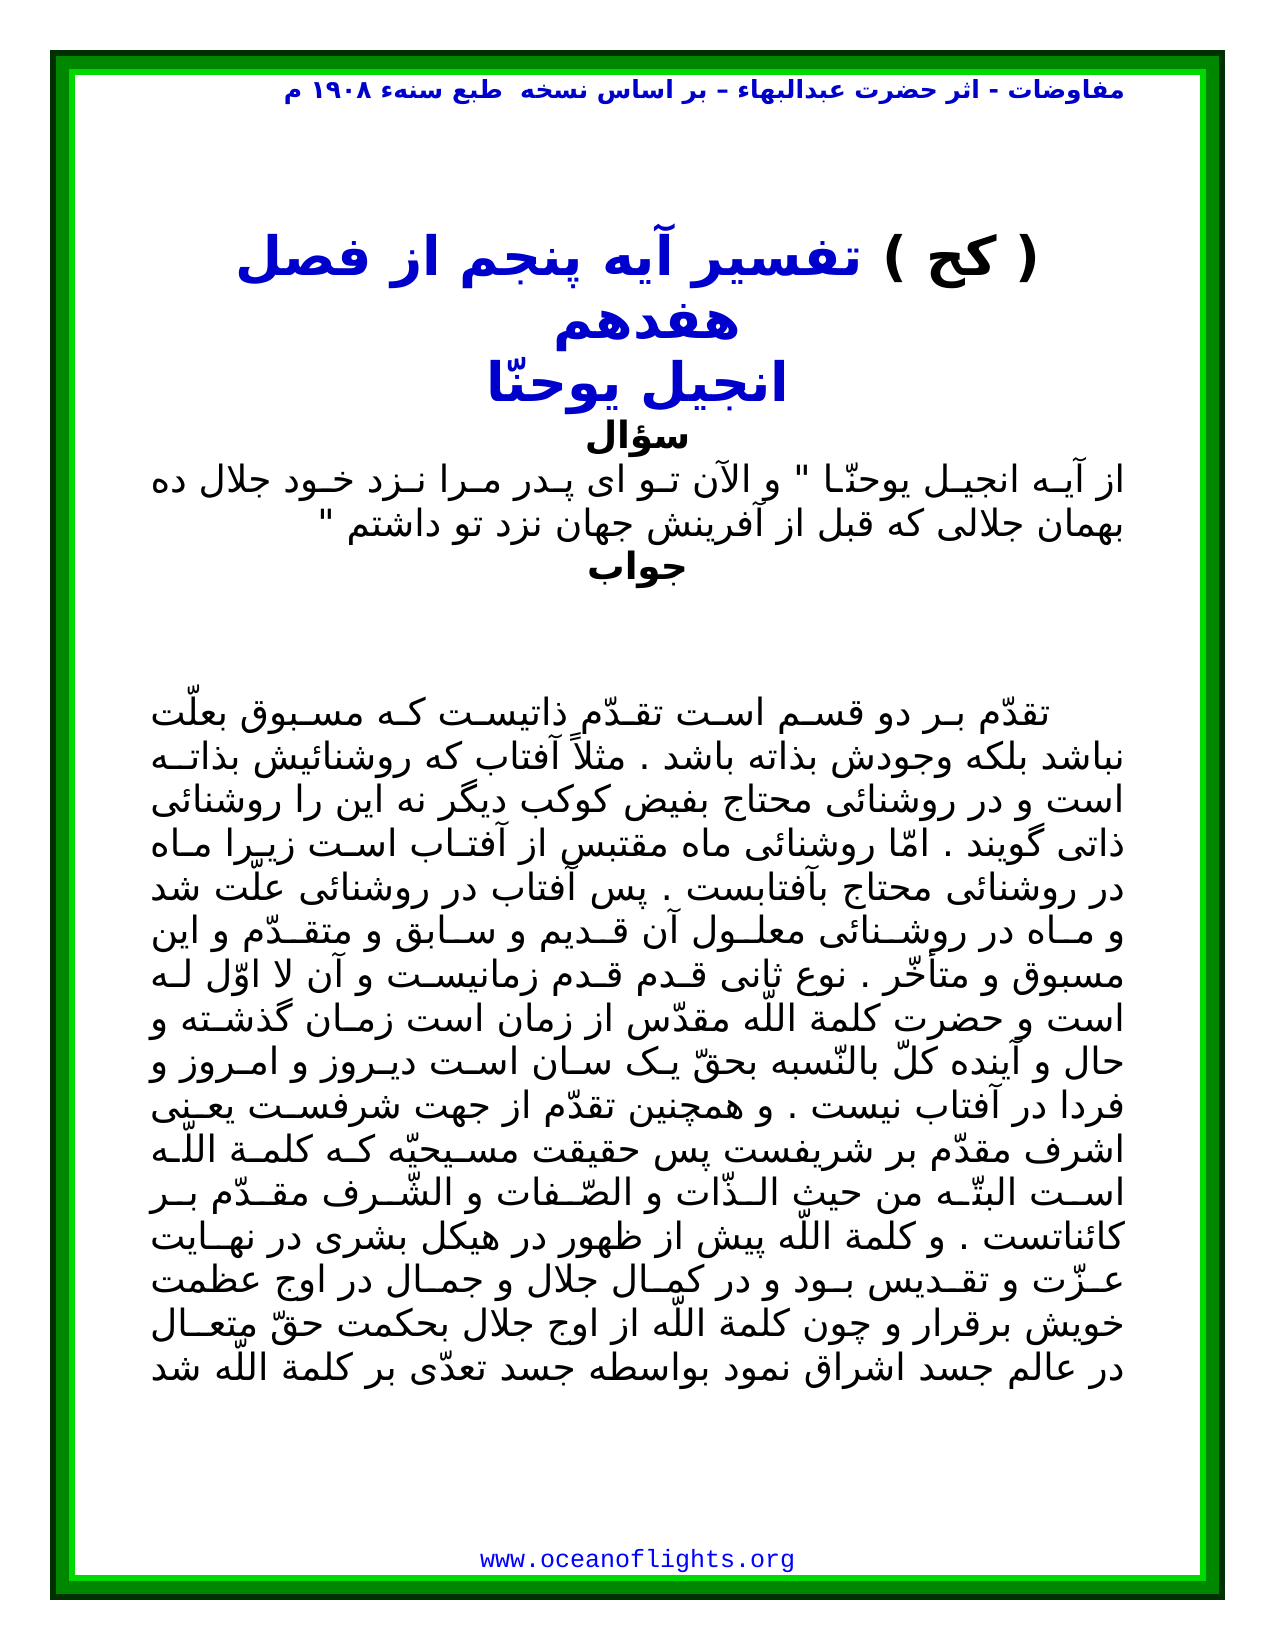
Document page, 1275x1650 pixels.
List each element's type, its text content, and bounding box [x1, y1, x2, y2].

text جواب [150, 545, 1125, 589]
text سؤال [150, 414, 1125, 458]
text انجيل يوحنّا [150, 351, 1125, 414]
text ( کح ) تفسير آيه پنجم از فصل هفدهم [150, 225, 1125, 351]
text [150, 691, 1125, 1389]
text از آيه انجيل يوحنّا " و الآن تو ای پدر مرا نزد خود جلال ده بهمان جلالی که قبل از آفرينش جهان نزد تو داشتم " [150, 458, 1125, 545]
